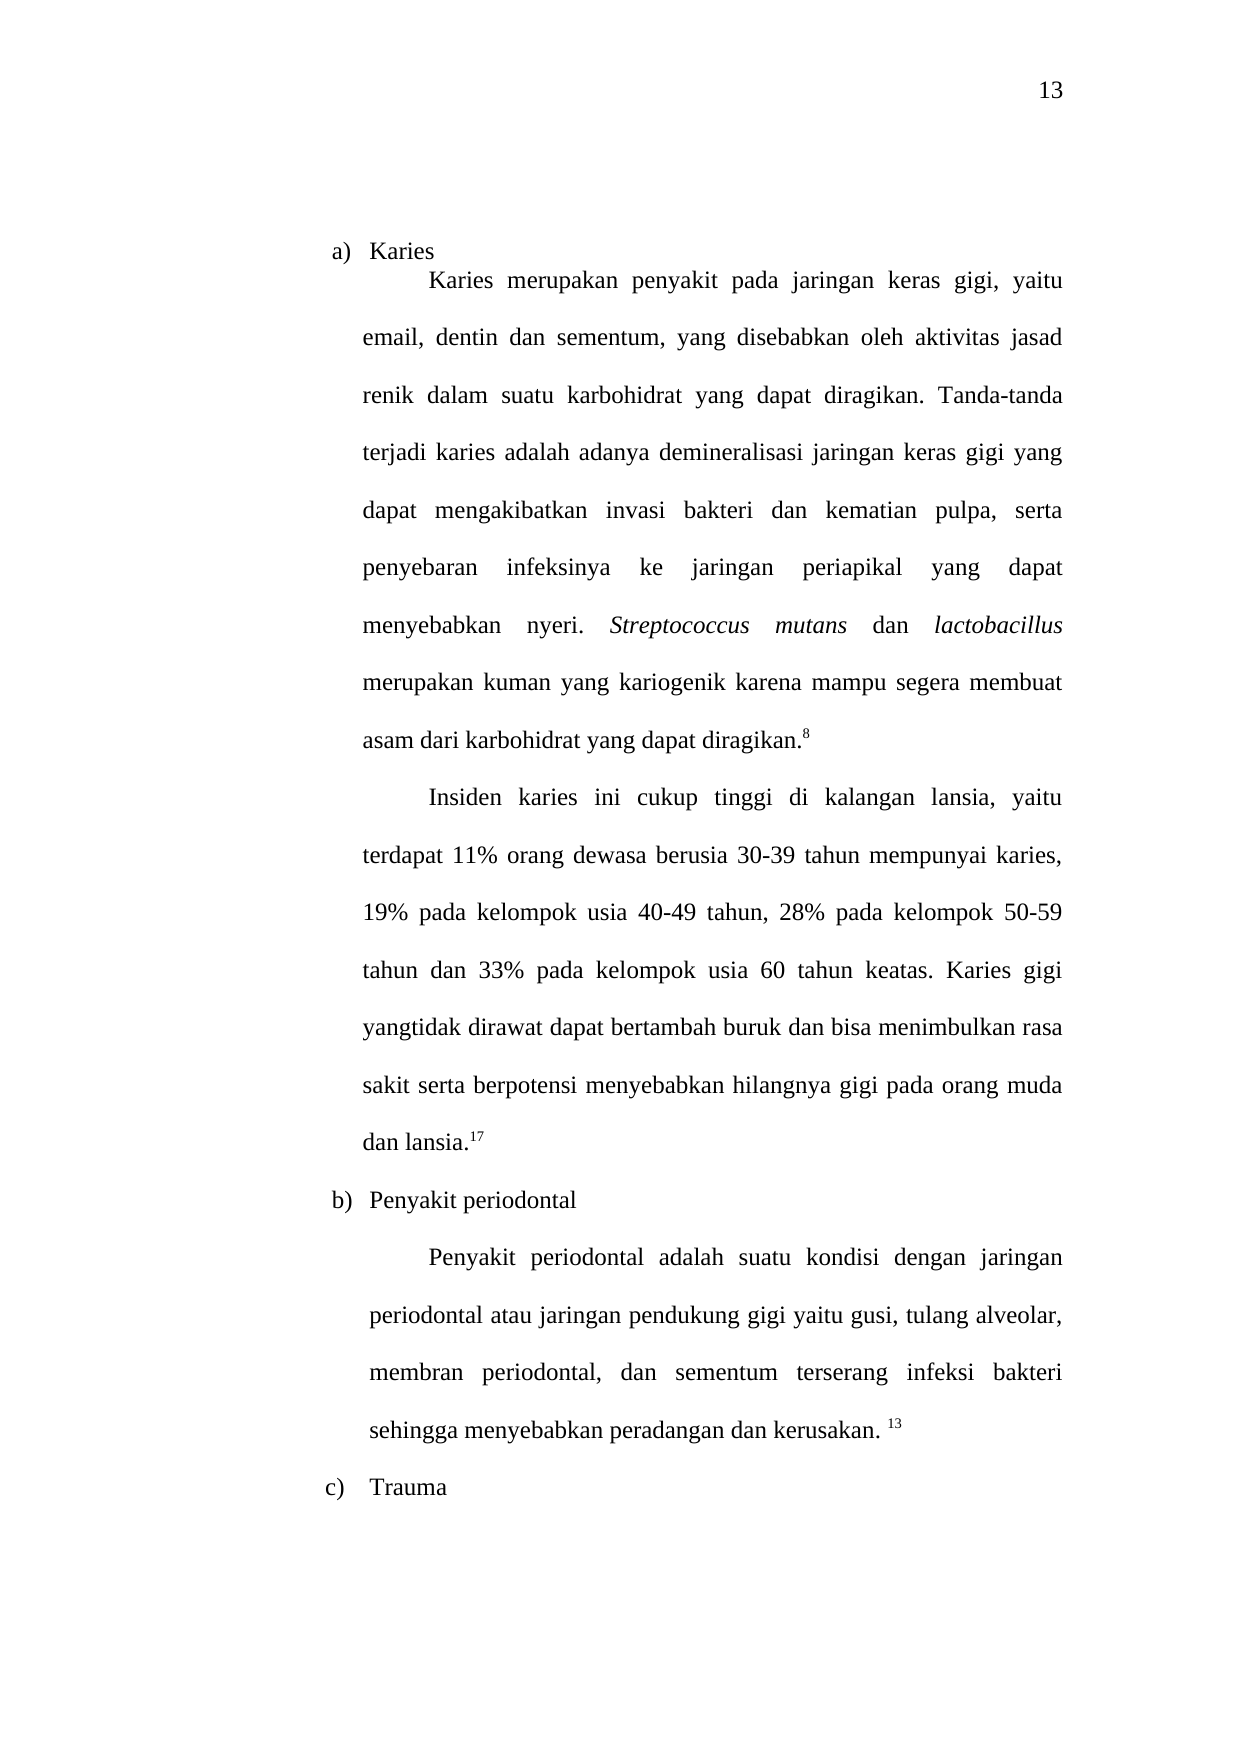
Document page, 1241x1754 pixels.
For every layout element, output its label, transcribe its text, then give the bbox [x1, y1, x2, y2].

list Karies merupakan penyakit pada jaringan keras gigi, yaitu email, dentin dan sementum, yang disebabkan oleh aktivitas jasad renik dalam suatu karbohidrat yang dapat diragikan. Tanda-tanda terjadi karies adalah adanya demineralisasi jaringan keras gigi yang dapat mengakibatkan invasi bakteri dan kematian pulpa, serta penyebaran infeksinya ke jaringan periapikal yang dapat menyebabkan nyeri. Streptococcus mutans dan lactobacillus merupakan kuman yang kariogenik karena mampu segera membuat asam dari karbohidrat yang dapat diragikan.8 [362, 265, 1063, 754]
list Insiden karies ini cukup tinggi di kalangan lansia, yaitu terdapat 11% orang dewasa berusia 30-39 tahun mempunyai karies, 19% pada kelompok usia 40-49 tahun, 28% pada kelompok 50-59 tahun dan 33% pada kelompok usia 60 tahun keatas. Karies gigi yangtidak dirawat dapat bertambah buruk dan bisa menimbulkan rasa sakit serta berpotensi menyebabkan hilangnya gigi pada orang muda dan lansia.17 [362, 782, 1063, 1156]
list Penyakit periodontal [332, 1185, 1063, 1214]
list Karies [332, 236, 1063, 265]
list Penyakit periodontal adalah suatu kondisi dengan jaringan periodontal atau jaringan pendukung gigi yaitu gusi, tulang alveolar, membran periodontal, dan sementum terserang infeksi bakteri sehingga menyebabkan peradangan dan kerusakan. 13 [311, 1242, 1063, 1444]
list Trauma [325, 1472, 1063, 1501]
